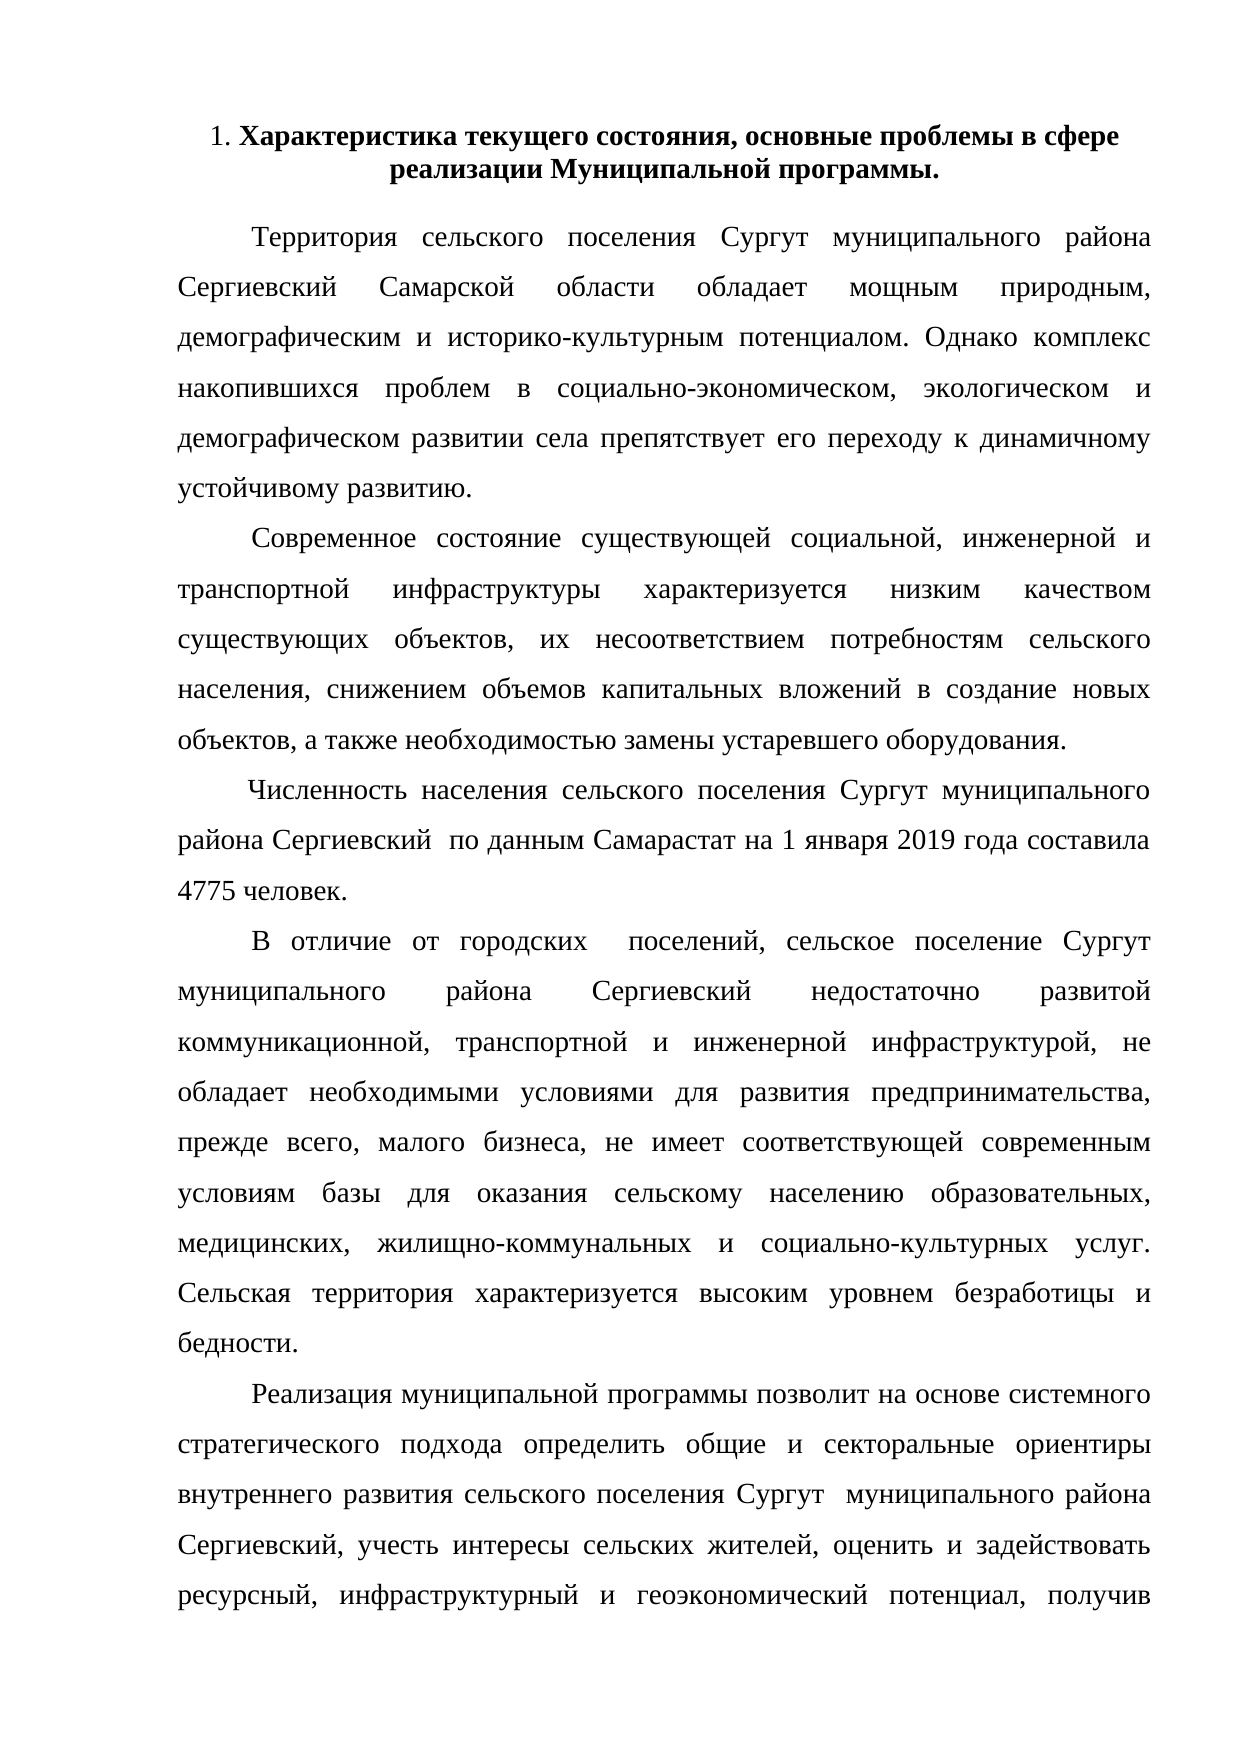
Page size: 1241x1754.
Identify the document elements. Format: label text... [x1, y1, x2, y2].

text Численность населения сельского поселения Сургут муниципального района Сергиевский по данным Самарастат на 1 января 2019 года составила 4775 человек. [177, 772, 1152, 906]
text Современное состояние существующей социальной, инженерной и транспортной инфраструктуры характеризуется низким качеством существующих объектов, их несоответствием потребностям сельского населения, снижением объемов капитальных вложений в создание новых объектов, а также необходимостью замены устаревшего оборудования. [177, 521, 1152, 755]
text В отличие от городских поселений, сельское поселение Сургут муниципального района Сергиевский недостаточно развитой коммуникационной, транспортной и инженерной инфраструктурой, не обладает необходимыми условиями для развития предпринимательства, прежде всего, малого бизнеса, не имеет соответствующей современным условиям базы для оказания сельскому населению образовательных, медицинских, жилищно-коммунальных и социально-культурных услуг. Сельская территория характеризуется высоким уровнем безработицы и бедности. [177, 923, 1152, 1359]
text Территория сельского поселения Сургут муниципального района Сергиевский Самарской области обладает мощным природным, демографическим и историко-культурным потенциалом. Однако комплекс накопившихся проблем в социально-экономическом, экологическом и демографическом развитии села препятствует его переходу к динамичному устойчивому развитию. [177, 219, 1152, 504]
text 1. Характеристика текущего состояния, основные проблемы в сфере реализации Муниципальной программы. [177, 118, 1152, 185]
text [177, 1376, 1152, 1611]
